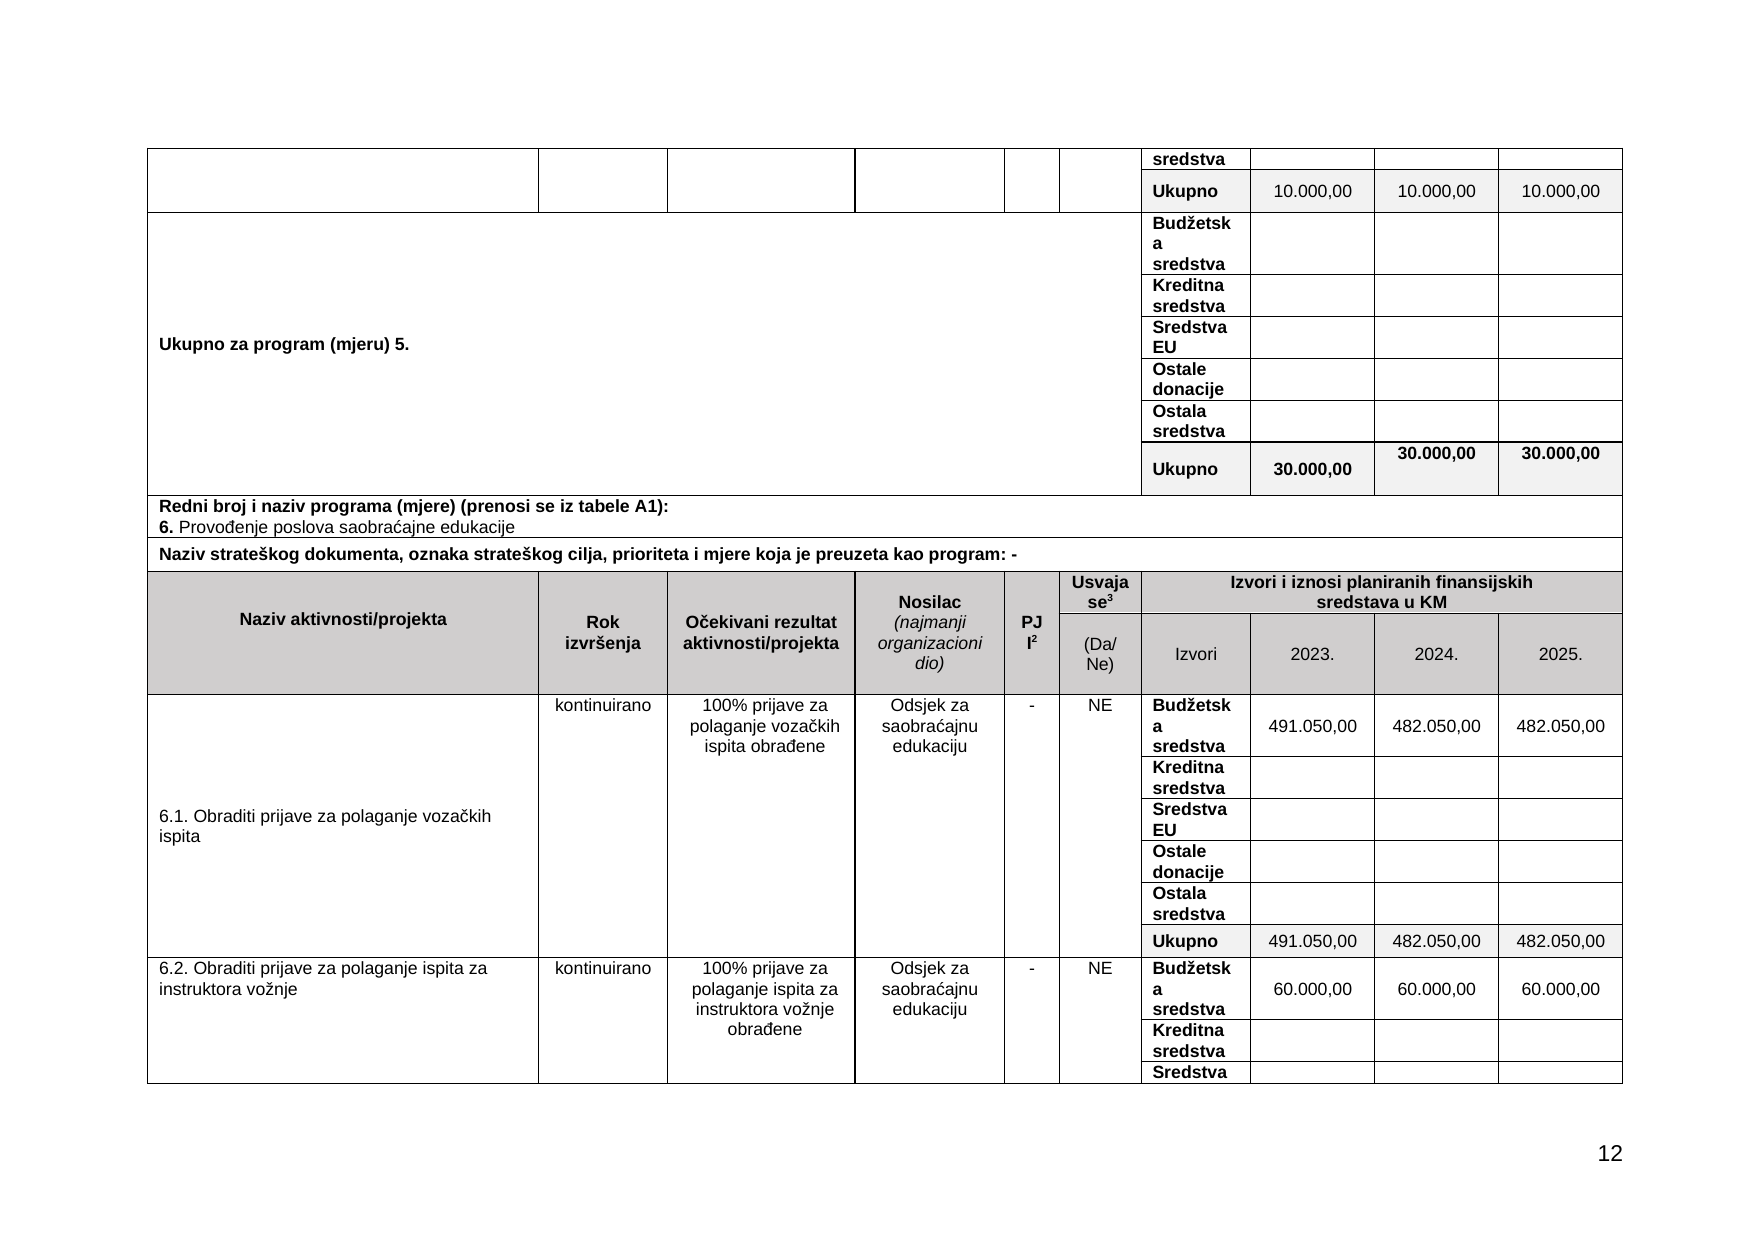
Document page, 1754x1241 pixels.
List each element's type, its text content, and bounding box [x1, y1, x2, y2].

table_cell 10.000,00 [1375, 170, 1498, 212]
table_cell Ukupno za program (mjeru) 5. [148, 213, 1141, 495]
table_cell 482.050,00 [1499, 925, 1622, 957]
table_cell [1375, 1062, 1498, 1082]
table_cell Odsjek za saobraćajnu edukaciju [856, 958, 1004, 1082]
table_cell [1499, 883, 1622, 924]
table_cell [1375, 401, 1498, 441]
table_cell NE [1060, 958, 1141, 1082]
table_cell 30.000,00 [1251, 443, 1374, 495]
table_cell [1251, 359, 1374, 399]
table_cell [1375, 275, 1498, 316]
table_cell [1499, 275, 1622, 316]
table_cell [1375, 359, 1498, 399]
table_cell [1499, 401, 1622, 441]
table_cell Redni broj i naziv programa (mjere) (prenosi se iz tabele A1): 6. Provođenje poslova saobraćajne edukacije [148, 496, 1622, 537]
table_cell Rok izvršenja [539, 572, 667, 694]
table_cell [1251, 149, 1374, 169]
table_cell Kreditna sredstva [1142, 757, 1250, 798]
table_cell [1499, 757, 1622, 798]
table_cell [1499, 841, 1622, 882]
table_cell [1375, 757, 1498, 798]
table_cell - [1005, 958, 1059, 1082]
table_cell 482.050,00 [1375, 925, 1498, 957]
table_cell [1499, 1062, 1622, 1082]
table_cell 2025. [1499, 614, 1622, 694]
table_cell [1375, 149, 1498, 169]
table_cell 491.050,00 [1251, 695, 1374, 756]
table_cell 491.050,00 [1251, 925, 1374, 957]
table_cell NE [1060, 695, 1141, 957]
table_cell Naziv strateškog dokumenta, oznaka strateškog cilja, prioriteta i mjere koja je preuzeta kao program: - [148, 538, 1622, 571]
table_cell - [1005, 695, 1059, 957]
table_cell [1499, 317, 1622, 358]
table_cell [1499, 149, 1622, 169]
table_cell 6.1. Obraditi prijave za polaganje vozačkih ispita [148, 695, 538, 957]
table_cell [1251, 883, 1374, 924]
table_cell kontinuirano [539, 695, 667, 957]
table_cell Sredstva EU [1142, 1062, 1250, 1082]
table_cell 100% prijave za polaganje vozačkih ispita obrađene [668, 695, 854, 957]
table_cell [1251, 317, 1374, 358]
table_cell [1251, 1020, 1374, 1061]
table_cell Naziv aktivnosti/projekta [148, 572, 538, 694]
table_cell [1499, 213, 1622, 274]
table_cell Ukupno [1142, 170, 1250, 212]
table_cell Ostale donacije [1142, 841, 1250, 882]
table_cell [1375, 317, 1498, 358]
table_cell 30.000,00 [1499, 443, 1622, 495]
table_cell [1251, 275, 1374, 316]
table_cell Očekivani rezultat aktivnosti/projekta [668, 572, 854, 694]
table_cell Sredstva EU [1142, 799, 1250, 840]
table_cell Ukupno [1142, 925, 1250, 957]
table_cell Sredstva EU [1142, 317, 1250, 358]
table_cell Ostala sredstva [1142, 883, 1250, 924]
table_cell Izvori [1142, 614, 1250, 694]
table_cell 2024. [1375, 614, 1498, 694]
table_cell [1375, 213, 1498, 274]
table_cell [1375, 1020, 1498, 1061]
table_cell 100% prijave za polaganje ispita za instruktora vožnje obrađene [668, 958, 854, 1082]
table_cell Budžetska sredstva [1142, 213, 1250, 274]
table_cell [1499, 359, 1622, 399]
table_cell [1375, 841, 1498, 882]
table_cell Ostale donacije [1142, 359, 1250, 399]
table_cell Budžetska sredstva [1142, 958, 1250, 1019]
table_cell Odsjek za saobraćajnu edukaciju [856, 695, 1004, 957]
table_cell 30.000,00 [1375, 443, 1498, 495]
table_cell [1251, 841, 1374, 882]
table_cell [1251, 213, 1374, 274]
table_cell 6.2. Obraditi prijave za polaganje ispita za instruktora vožnje [148, 958, 538, 1082]
table_cell Usvaja se3 [1060, 572, 1141, 612]
table_cell 60.000,00 [1499, 958, 1622, 1019]
table_cell [1375, 799, 1498, 840]
table_cell 482.050,00 [1375, 695, 1498, 756]
table_cell 60.000,00 [1375, 958, 1498, 1019]
table_cell 10.000,00 [1251, 170, 1374, 212]
table_cell (Da/Ne) [1060, 614, 1141, 694]
table_cell Ostala sredstva [1142, 401, 1250, 441]
table_cell [1251, 401, 1374, 441]
table_cell 482.050,00 [1499, 695, 1622, 756]
table_cell Kreditna sredstva [1142, 275, 1250, 316]
table_cell kontinuirano [539, 958, 667, 1082]
table_cell [1251, 1062, 1374, 1082]
table_cell Ostala sredstva [1142, 149, 1250, 169]
table_cell [1499, 1020, 1622, 1061]
table_cell Ukupno [1142, 443, 1250, 495]
table_cell Izvori i iznosi planiranih finansijskih sredstava u KM [1142, 572, 1622, 612]
table_cell 10.000,00 [1499, 170, 1622, 212]
table_cell PJI2 [1005, 572, 1059, 694]
table_cell 60.000,00 [1251, 958, 1374, 1019]
table_cell 2023. [1251, 614, 1374, 694]
table_cell Kreditna sredstva [1142, 1020, 1250, 1061]
table_cell [1251, 799, 1374, 840]
table_cell Budžetska sredstva [1142, 695, 1250, 756]
table_cell [1251, 757, 1374, 798]
table_cell [1499, 799, 1622, 840]
table_cell [1375, 883, 1498, 924]
table_cell Nosilac (najmanji organizacioni dio) [856, 572, 1004, 694]
